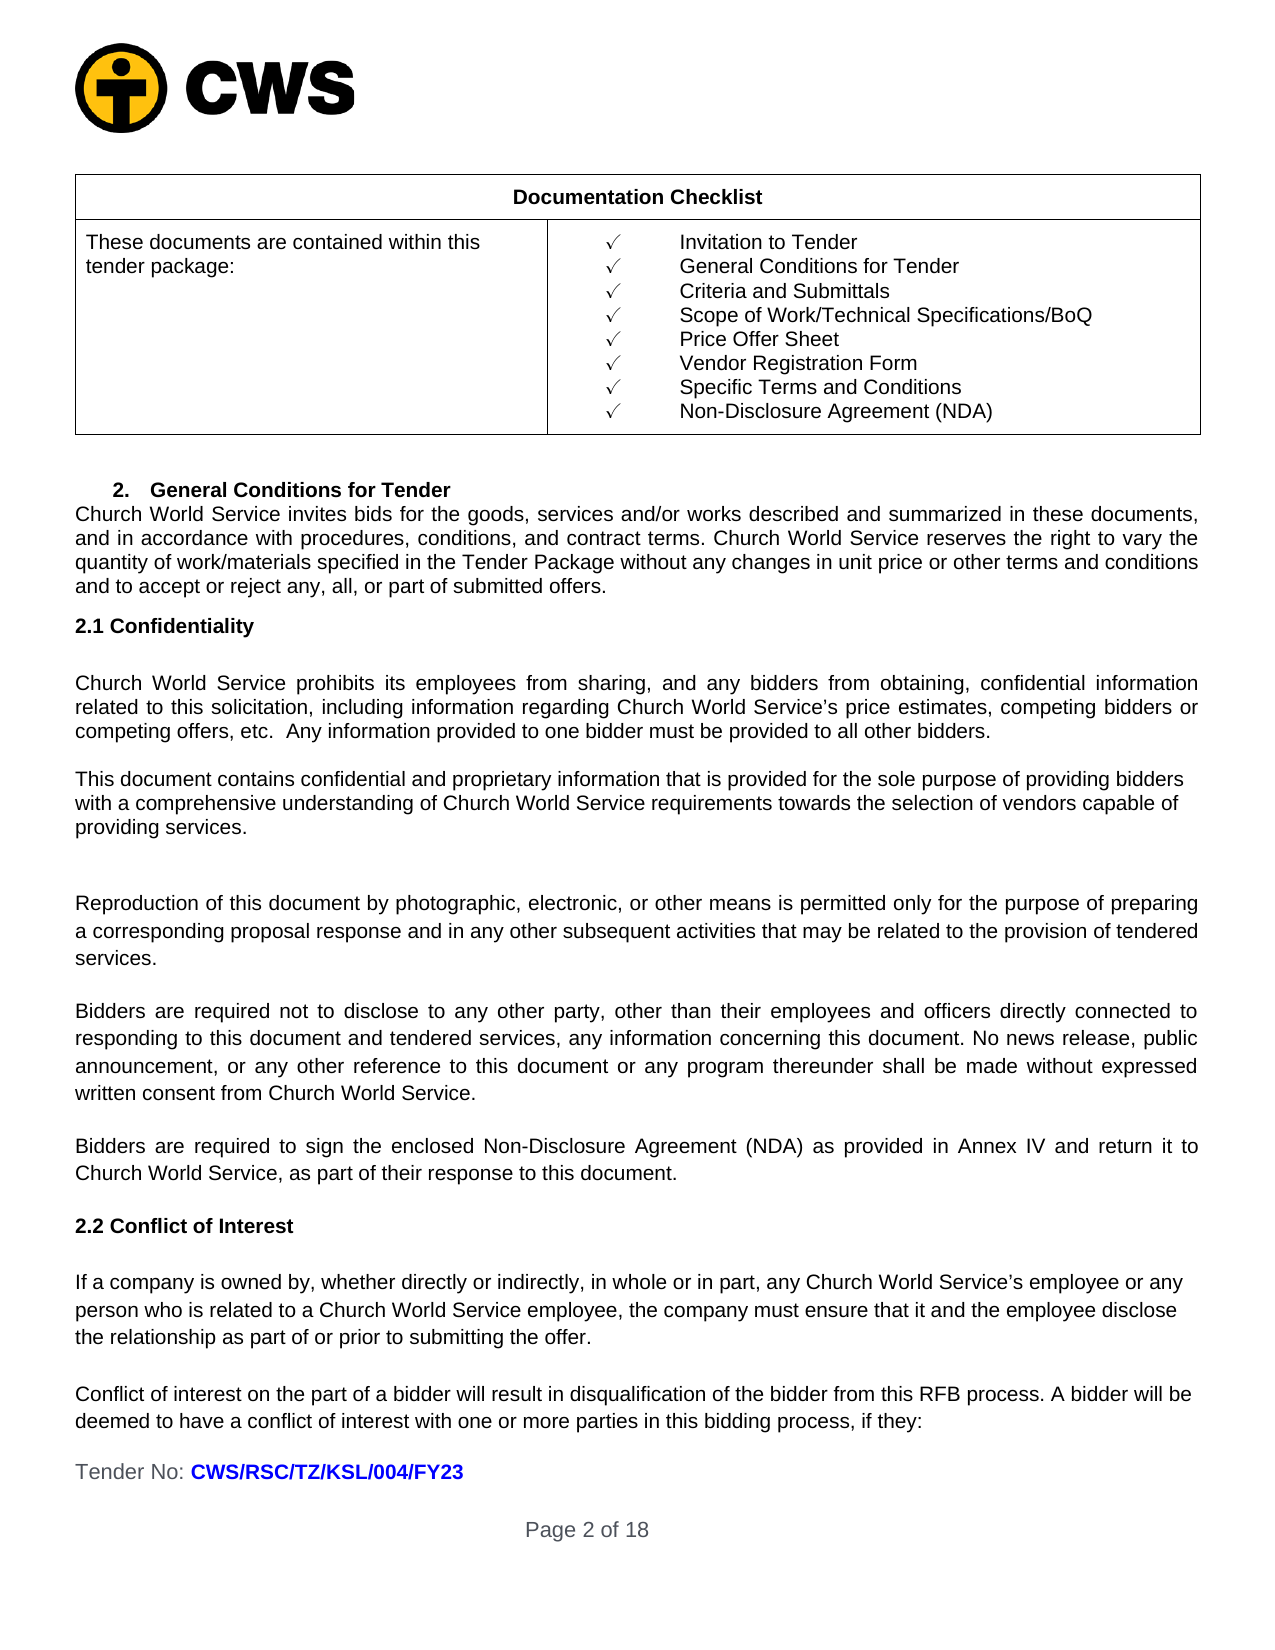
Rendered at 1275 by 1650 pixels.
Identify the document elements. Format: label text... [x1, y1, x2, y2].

text 2.1 Confidentiality [75, 614, 1200, 638]
text Conflict of interest on the part of a bidder will result in disqualification of the bidder from this RFB process. A bidder will be deemed to have a conflict of interest with one or more parties in this bidding process, if they: [75, 1382, 1200, 1433]
text 2.2 Conflict of Interest [75, 1213, 1200, 1237]
text Bidders are required to sign the enclosed Non-Disclosure Agreement (NDA) as provided in Annex IV and return it to Church World Service, as part of their response to this document. [75, 1133, 1200, 1185]
text This document contains confidential and proprietary information that is provided for the sole purpose of providing bidders with a comprehensive understanding of Church World Service requirements towards the selection of vendors capable of providing services. [75, 767, 1200, 838]
text If a company is owned by, whether directly or indirectly, in whole or in part, any Church World Service’s employee or any person who is related to a Church World Service employee, the company must ensure that it and the employee disclose the relationship as part of or prior to submitting the offer. [75, 1270, 1200, 1349]
text Reproduction of this document by photographic, electronic, or other means is permitted only for the purpose of preparing a corresponding proposal response and in any other subsequent activities that may be related to the provision of tendered services. [75, 891, 1200, 970]
list General Conditions for Tender [112, 480, 1200, 502]
table_cell These documents are contained within this tender package: [76, 220, 547, 434]
table_cell Invitation to Tender General Conditions for Tender Criteria and Submittals Scope of Work/Technical Specifications/BoQ Price Offer Sheet Vendor Registration Form Specific Terms and Conditions Non-Disclosure Agreement (NDA) [548, 220, 1200, 434]
text Bidders are required not to disclose to any other party, other than their employees and officers directly connected to responding to this document and tendered services, any information concerning this document. No news release, public announcement, or any other reference to this document or any program thereunder shall be made without expressed written consent from Church World Service. [75, 998, 1200, 1105]
table_header Documentation Checklist [76, 175, 1200, 219]
text Church World Service invites bids for the goods, services and/or works described and summarized in these documents, and in accordance with procedures, conditions, and contract terms. Church World Service reserves the right to vary the quantity of work/materials specified in the Tender Package without any changes in unit price or other terms and conditions and to accept or reject any, all, or part of submitted offers. [75, 502, 1200, 597]
picture [75, 43, 355, 133]
text Church World Service prohibits its employees from sharing, and any bidders from obtaining, confidential information related to this solicitation, including information regarding Church World Service’s price estimates, competing bidders or competing offers, etc. Any information provided to one bidder must be provided to all other bidders. [75, 671, 1200, 743]
